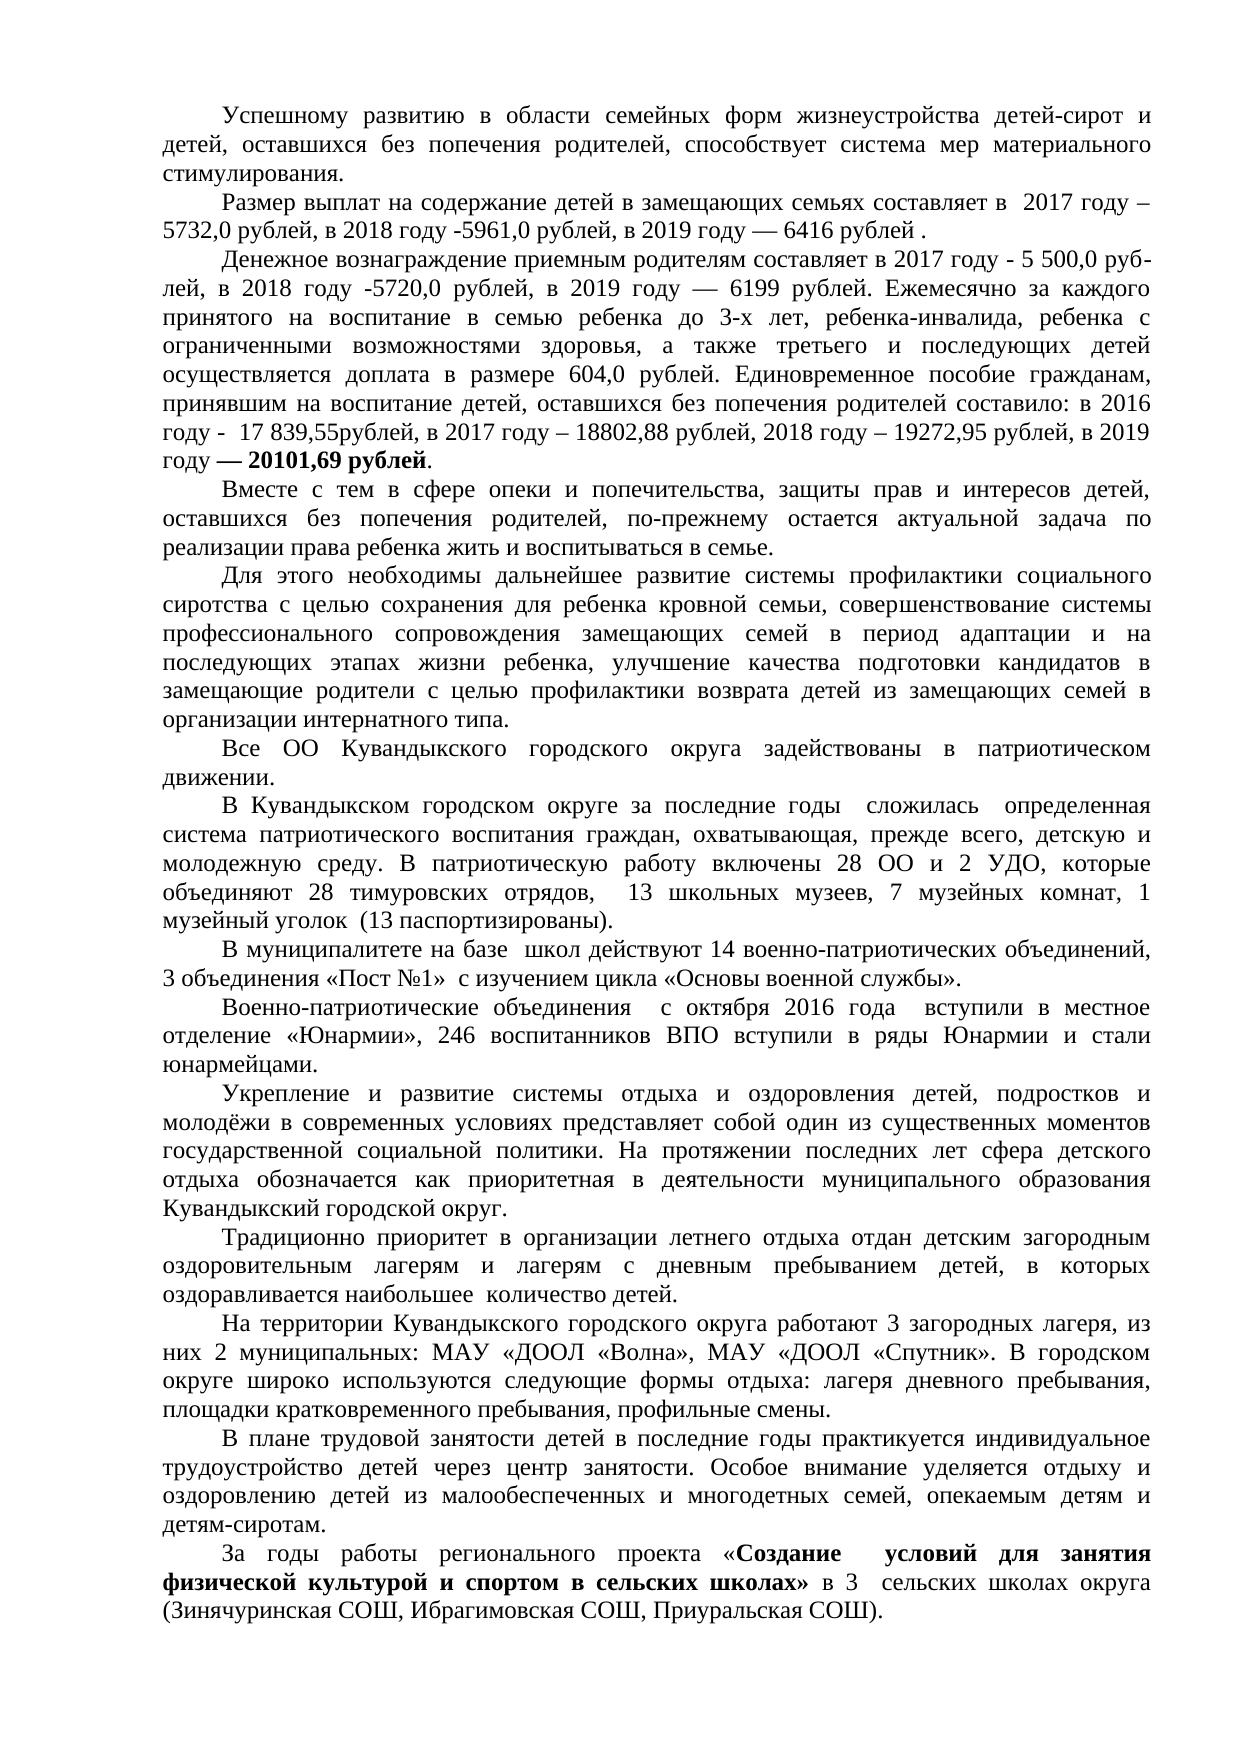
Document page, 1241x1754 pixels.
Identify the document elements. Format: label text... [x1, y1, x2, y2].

text На территории Кувандыкского городского округа работают 3 загородных лагеря, из них 2 муниципальных: МАУ «ДООЛ «Волна», МАУ «ДООЛ «Спутник». В городском округе широко используются следующие формы отдыха: лагеря дневного пребывания, площадки кратковременного пребывания, профильные смены. [162, 1308, 1152, 1423]
text Для этого необходимы дальнейшее развитие системы профилактики социального сиротства с целью сохранения для ребенка кровной семьи, совершенствование системы профессионального сопровождения замещающих семей в период адаптации и на последующих этапах жизни ребенка, улучшение качества подготовки кандидатов в замещающие родители с целью профилактики возврата детей из замещающих семей в организации интернатного типа. [162, 560, 1152, 733]
text В муниципалитете на базе школ действуют 14 военно-патриотических объединений, 3 объединения «Пост №1» с изучением цикла «Основы военной службы». [162, 934, 1152, 992]
text Вместе с тем в сфере опеки и попечительства, защиты прав и интересов детей, оставшихся без попечения родителей, по-прежнему остается актуальной задача по реализации права ребенка жить и воспитываться в семье. [162, 474, 1152, 560]
text Успешному развитию в области семейных форм жизнеустройства детей-сирот и детей, оставшихся без попечения родителей, способствует система мер материального стимулирования. [162, 100, 1152, 187]
text Денежное вознаграждение приемным родителям составляет в 2017 году - 5 500,0 рублей, в 2018 году -5720,0 рублей, в 2019 году — 6199 рублей. Ежемесячно за каждого принятого на воспитание в семью ребенка до 3-х лет, ребенка-инвалида, ребенка с ограниченными возможностями здоровья, а также третьего и последующих детей осуществляется доплата в размере 604,0 рублей. Единовременное пособие гражданам, принявшим на воспитание детей, оставшихся без попечения родителей составило: в 2016 году - 17 839,55рублей, в 2017 году – 18802,88 рублей, 2018 году – 19272,95 рублей, в 2019 году — 20101,69 рублей. [162, 244, 1152, 474]
text Все ОО Кувандыкского городского округа задействованы в патриотическом движении. [162, 733, 1152, 790]
text В плане трудовой занятости детей в последние годы практикуется индивидуальное трудоустройство детей через центр занятости. Особое внимание уделяется отдыху и оздоровлению детей из малообеспеченных и многодетных семей, опекаемым детям и детям-сиротам. [162, 1423, 1152, 1538]
text За годы работы регионального проекта «Создание условий для занятия физической культурой и спортом в сельских школах» в 3 сельских школах округа (Зинячуринская СОШ, Ибрагимовская СОШ, Приуральская СОШ). [162, 1538, 1152, 1624]
text Размер выплат на содержание детей в замещающих семьях составляет в 2017 году – 5732,0 рублей, в 2018 году -5961,0 рублей, в 2019 году — 6416 рублей . [162, 187, 1152, 244]
text Военно-патриотические объединения с октября 2016 года вступили в местное отделение «Юнармии», 246 воспитанников ВПО вступили в ряды Юнармии и стали юнармейцами. [162, 992, 1152, 1078]
text Традиционно приоритет в организации летнего отдыха отдан детским загородным оздоровительным лагерям и лагерям с дневным пребыванием детей, в которых оздоравливается наибольшее количество детей. [162, 1222, 1152, 1308]
text Укрепление и развитие системы отдыха и оздоровления детей, подростков и молодёжи в современных условиях представляет собой один из существенных моментов государственной социальной политики. На протяжении последних лет сфера детского отдыха обозначается как приоритетная в деятельности муниципального образования Кувандыкский городской округ. [162, 1078, 1152, 1222]
text В Кувандыкском городском округе за последние годы сложилась определенная система патриотического воспитания граждан, охватывающая, прежде всего, детскую и молодежную среду. В патриотическую работу включены 28 ОО и 2 УДО, которые объединяют 28 тимуровских отрядов, 13 школьных музеев, 7 музейных комнат, 1 музейный уголок (13 паспортизированы). [162, 790, 1152, 934]
